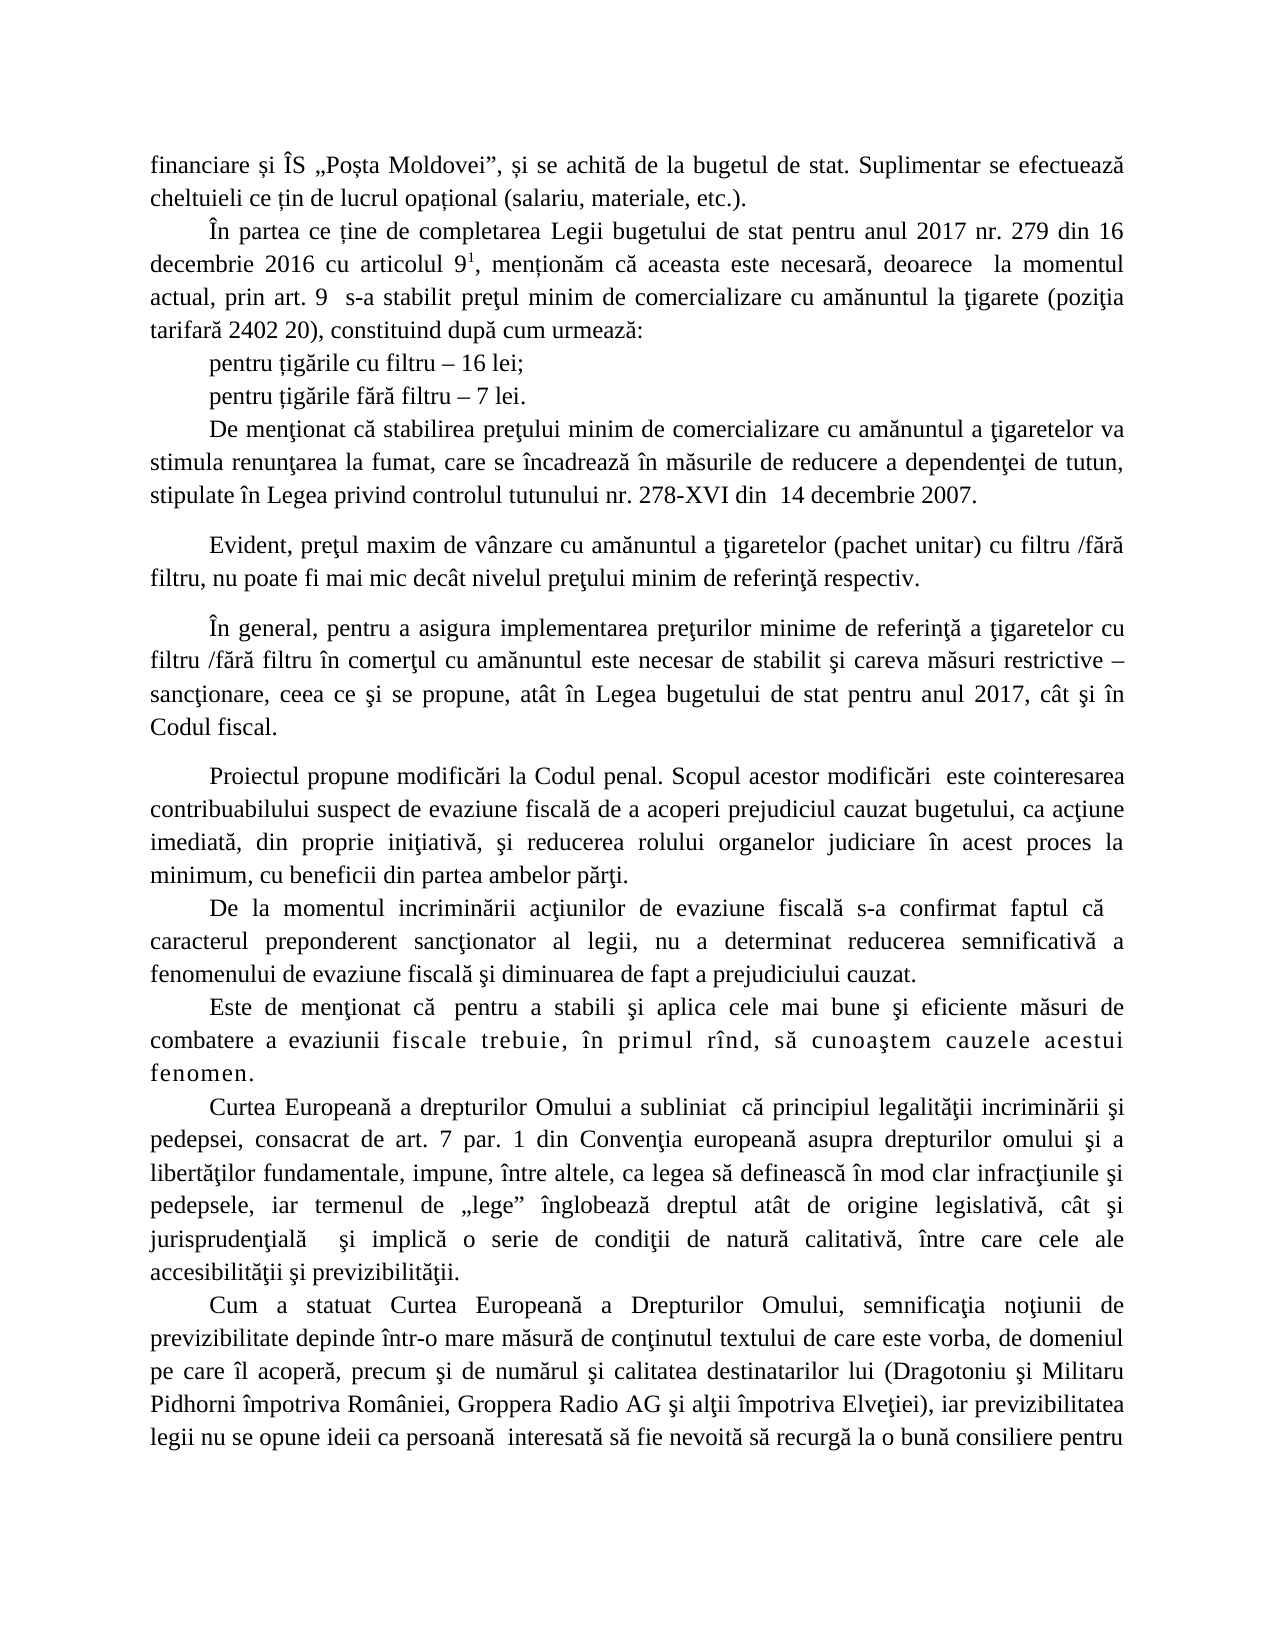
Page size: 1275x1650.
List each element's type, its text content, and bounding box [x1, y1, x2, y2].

text pentru țigările fără filtru – 7 lei. [150, 381, 1125, 410]
text Evident, preţul maxim de vânzare cu amănuntul a ţigaretelor (pachet unitar) cu filtru /fără filtru, nu poate fi mai mic decât nivelul preţului minim de referinţă respectiv. [150, 530, 1125, 592]
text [150, 1290, 1125, 1451]
text De menţionat că stabilirea preţului minim de comercializare cu amănuntul a ţigaretelor va stimula renunţarea la fumat, care se încadrează în măsurile de reducere a dependenţei de tutun, stipulate în Legea privind controlul tutunului nr. 278-XVI din 14 decembrie 2007. [150, 414, 1125, 509]
text În general, pentru a asigura implementarea preţurilor minime de referinţă a ţigaretelor cu filtru /fără filtru în comerţul cu amănuntul este necesar de stabilit şi careva măsuri restrictive – sancţionare, ceea ce şi se propune, atât în Legea bugetului de stat pentru anul 2017, cât şi în Codul fiscal. [150, 613, 1125, 740]
text pentru țigările cu filtru – 16 lei; [150, 348, 1125, 377]
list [150, 150, 1125, 212]
text Curtea Europeană a drepturilor Omului a subliniat că principiul legalităţii incriminării şi pedepsei, consacrat de art. 7 par. 1 din Convenţia europeană asupra drepturilor omului şi a libertăţilor fundamentale, impune, între altele, ca legea să definească în mod clar infracţiunile şi pedepsele, iar termenul de „lege” înglobează dreptul atât de origine legislativă, cât şi jurisprudenţială şi implică o serie de condiţii de natură calitativă, între care cele ale accesibilităţii şi previzibilităţii. [150, 1092, 1125, 1285]
text Este de menţionat că pentru a stabili şi aplica cele mai bune şi eficiente măsuri de combatere a evaziunii fiscale trebuie, în primul rînd, să cunoaştem cauzele acestui fenomen. [150, 992, 1125, 1087]
text În partea ce ține de completarea Legii bugetului de stat pentru anul 2017 nr. 279 din 16 decembrie 2016 cu articolul 91, menționăm că aceasta este necesară, deoarece la momentul actual, prin art. 9 s-a stabilit preţul minim de comercializare cu amănuntul la ţigarete (poziţia tarifară 2402 20), constituind după cum urmează: [150, 216, 1125, 344]
text De la momentul incriminării acţiunilor de evaziune fiscală s-a confirmat faptul că caracterul preponderent sancţionator al legii, nu a determinat reducerea semnificativă a fenomenului de evaziune fiscală şi diminuarea de fapt a prejudiciului cauzat. [150, 893, 1125, 988]
text Proiectul propune modificări la Codul penal. Scopul acestor modificări este cointeresarea contribuabilului suspect de evaziune fiscală de a acoperi prejudiciul cauzat bugetului, ca acţiune imediată, din proprie iniţiativă, şi reducerea rolului organelor judiciare în acest proces la minimum, cu beneficii din partea ambelor părţi. [150, 761, 1125, 889]
